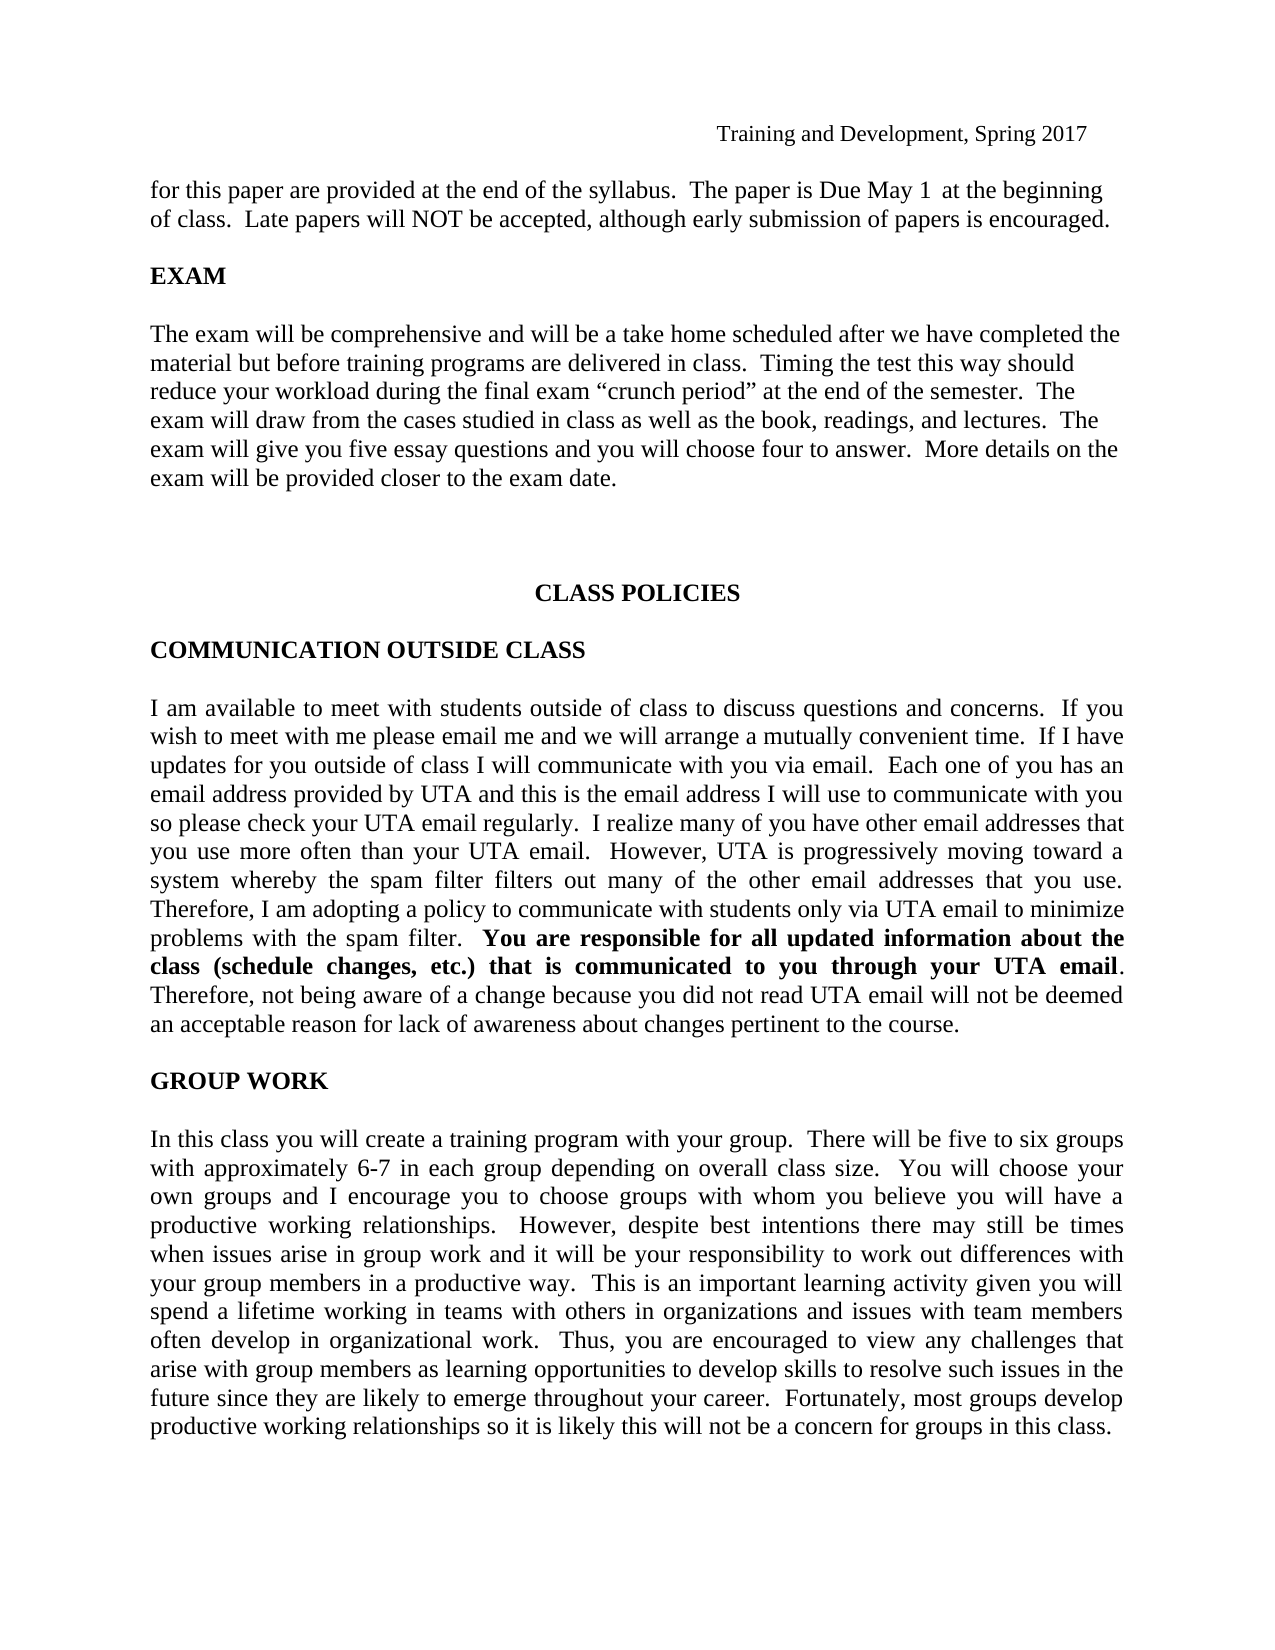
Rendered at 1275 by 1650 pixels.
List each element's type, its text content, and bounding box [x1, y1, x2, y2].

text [150, 175, 1125, 233]
text The exam will be comprehensive and will be a take home scheduled after we have completed the material but before training programs are delivered in class. Timing the test this way should reduce your workload during the final exam “crunch period” at the end of the semester. The exam will draw from the cases studied in class as well as the book, readings, and lectures. The exam will give you five essay questions and you will choose four to answer. More details on the exam will be provided closer to the exam date. [150, 319, 1125, 491]
text COMMUNICATION OUTSIDE CLASS [150, 635, 1125, 664]
text In this class you will create a training program with your group. There will be five to six groups with approximately 6-7 in each group depending on overall class size. You will choose your own groups and I encourage you to choose groups with whom you believe you will have a productive working relationships. However, despite best intentions there may still be times when issues arise in group work and it will be your responsibility to work out differences with your group members in a productive way. This is an important learning activity given you will spend a lifetime working in teams with others in organizations and issues with team members often develop in organizational work. Thus, you are encouraged to view any challenges that arise with group members as learning opportunities to develop skills to resolve such issues in the future since they are likely to emerge throughout your career. Fortunately, most groups develop productive working relationships so it is likely this will not be a concern for groups in this class. [150, 1124, 1125, 1440]
text I am available to meet with students outside of class to discuss questions and concerns. If you wish to meet with me please email me and we will arrange a mutually convenient time. If I have updates for you outside of class I will communicate with you via email. Each one of you has an email address provided by UTA and this is the email address I will use to communicate with you so please check your UTA email regularly. I realize many of you have other email addresses that you use more often than your UTA email. However, UTA is progressively moving toward a system whereby the spam filter filters out many of the other email addresses that you use. Therefore, I am adopting a policy to communicate with students only via UTA email to minimize problems with the spam filter. You are responsible for all updated information about the class (schedule changes, etc.) that is communicated to you through your UTA email. Therefore, not being aware of a change because you did not read UTA email will not be deemed an acceptable reason for lack of awareness about changes pertinent to the course. [150, 693, 1125, 1038]
text EXAM [150, 261, 1125, 290]
text GROUP WORK [150, 1066, 1125, 1095]
text CLASS POLICIES [150, 578, 1125, 606]
